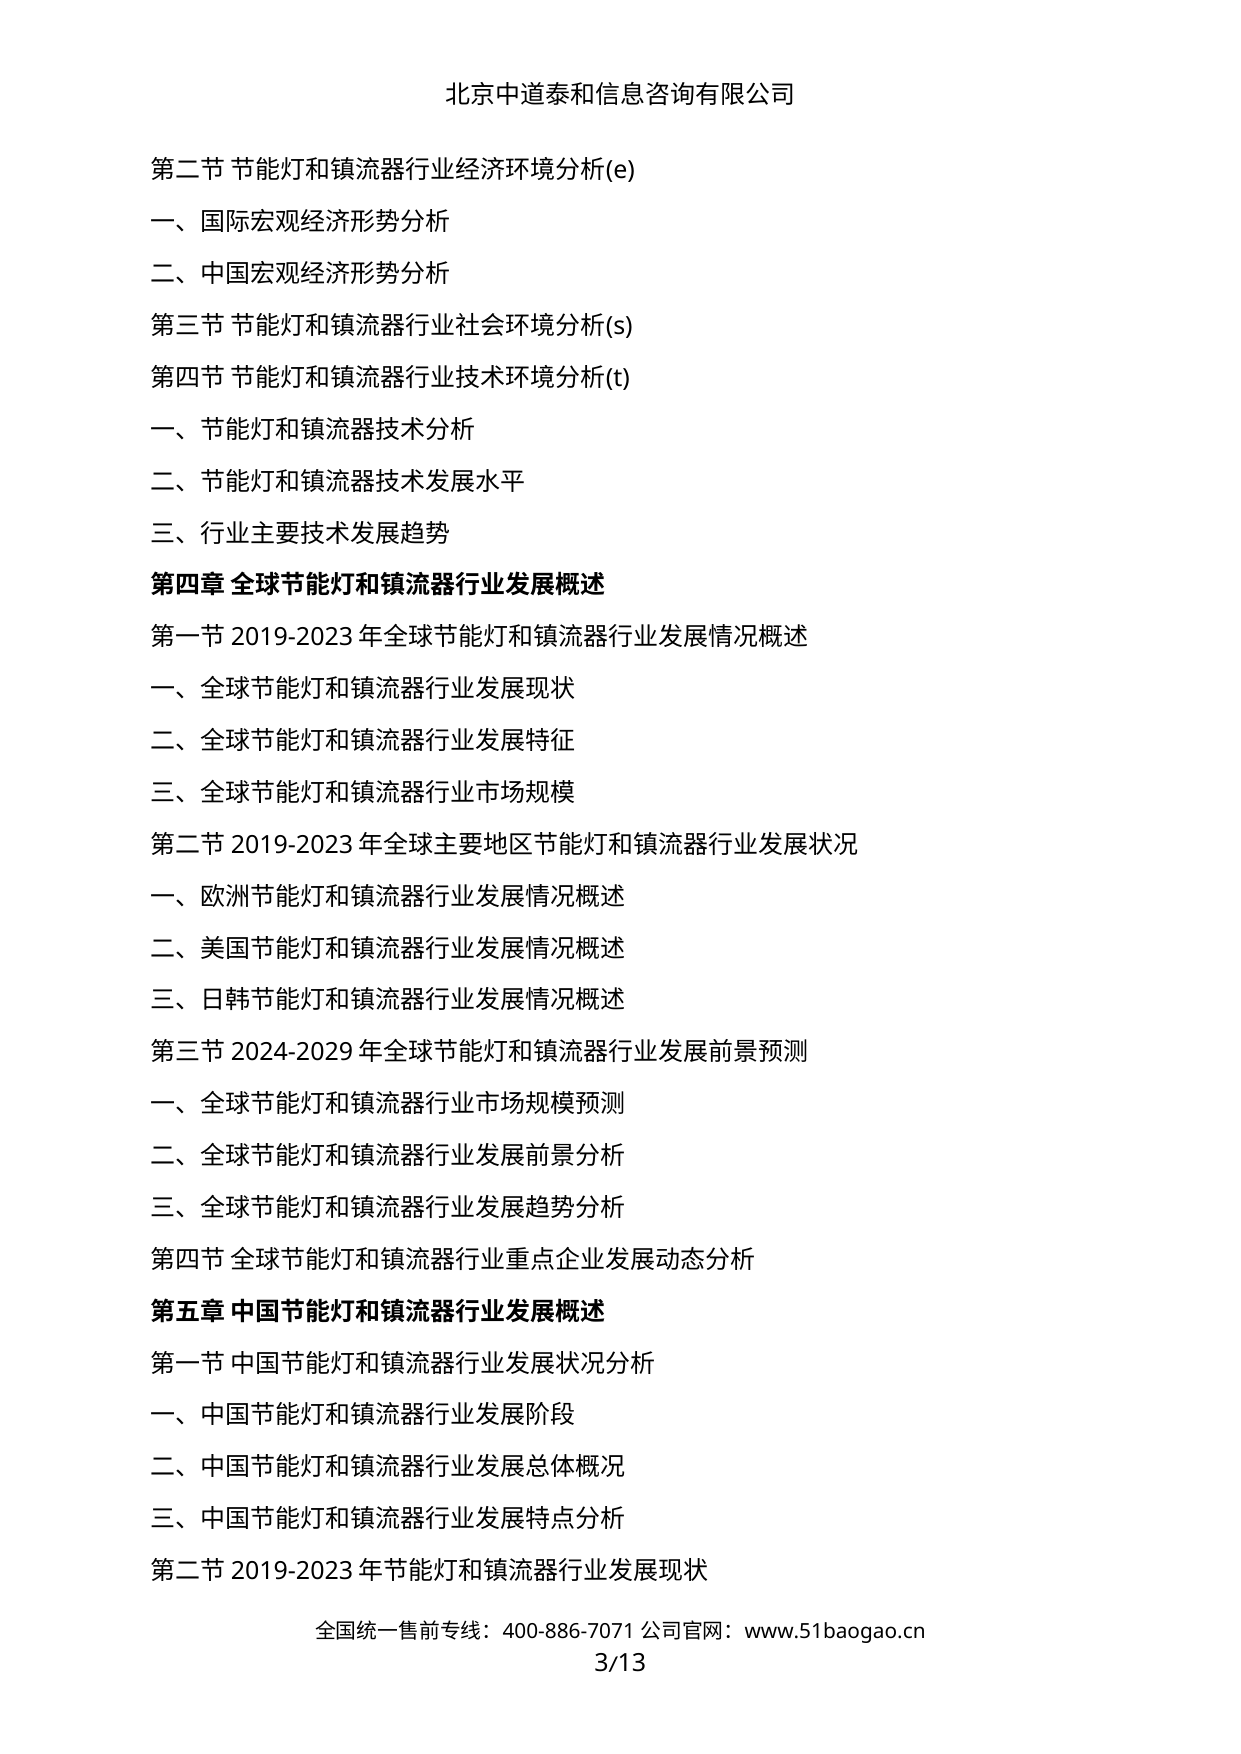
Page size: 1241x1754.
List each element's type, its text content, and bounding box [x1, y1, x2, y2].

text 第二节 2019-2023年全球主要地区节能灯和镇流器行业发展状况 [150, 824, 1090, 861]
text 第三节 节能灯和镇流器行业社会环境分析(s) [150, 306, 1090, 342]
text 一、全球节能灯和镇流器行业发展现状 [150, 669, 1090, 705]
text 第一节 中国节能灯和镇流器行业发展状况分析 [150, 1343, 1090, 1379]
text 第二节 节能灯和镇流器行业经济环境分析(e) [150, 150, 1090, 186]
text 二、中国宏观经济形势分析 [150, 254, 1090, 290]
text 三、全球节能灯和镇流器行业发展趋势分析 [150, 1187, 1090, 1224]
text 一、节能灯和镇流器技术分析 [150, 409, 1090, 446]
text 二、全球节能灯和镇流器行业发展前景分析 [150, 1136, 1090, 1172]
text 二、节能灯和镇流器技术发展水平 [150, 461, 1090, 497]
text 三、全球节能灯和镇流器行业市场规模 [150, 772, 1090, 809]
text 第四节 节能灯和镇流器行业技术环境分析(t) [150, 357, 1090, 394]
text 第二节 2019-2023年节能灯和镇流器行业发展现状 [150, 1551, 1090, 1587]
text 一、国际宏观经济形势分析 [150, 202, 1090, 238]
text 三、行业主要技术发展趋势 [150, 513, 1090, 549]
text 第四节 全球节能灯和镇流器行业重点企业发展动态分析 [150, 1239, 1090, 1276]
text 一、欧洲节能灯和镇流器行业发展情况概述 [150, 876, 1090, 912]
text 二、美国节能灯和镇流器行业发展情况概述 [150, 928, 1090, 964]
text 第五章 中国节能灯和镇流器行业发展概述 [150, 1291, 1090, 1327]
text 第一节 2019-2023年全球节能灯和镇流器行业发展情况概述 [150, 617, 1090, 653]
text 二、中国节能灯和镇流器行业发展总体概况 [150, 1447, 1090, 1483]
text 一、中国节能灯和镇流器行业发展阶段 [150, 1395, 1090, 1431]
text 二、全球节能灯和镇流器行业发展特征 [150, 721, 1090, 757]
text 第三节 2024-2029年全球节能灯和镇流器行业发展前景预测 [150, 1032, 1090, 1068]
text 三、日韩节能灯和镇流器行业发展情况概述 [150, 980, 1090, 1016]
text 第四章 全球节能灯和镇流器行业发展概述 [150, 565, 1090, 601]
text 一、全球节能灯和镇流器行业市场规模预测 [150, 1084, 1090, 1120]
text 三、中国节能灯和镇流器行业发展特点分析 [150, 1499, 1090, 1535]
